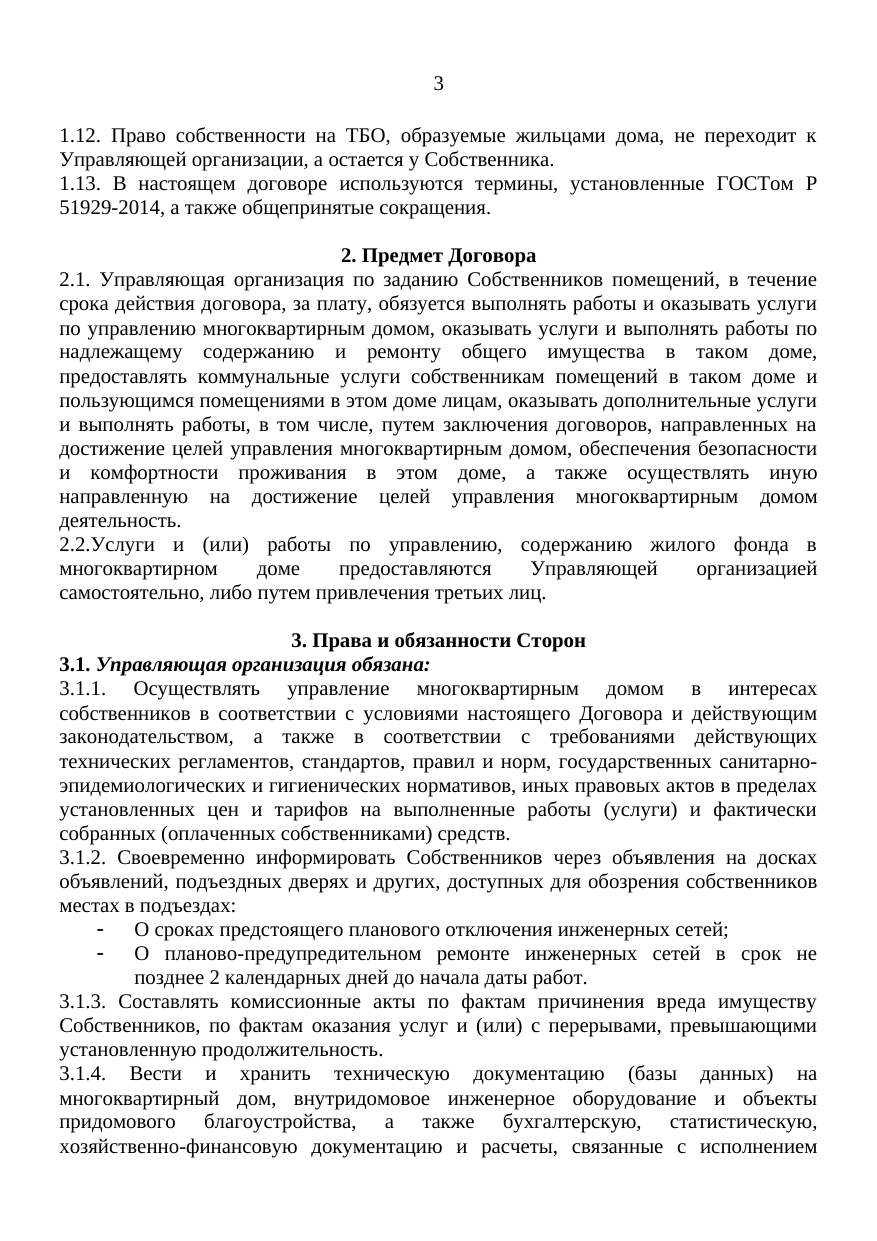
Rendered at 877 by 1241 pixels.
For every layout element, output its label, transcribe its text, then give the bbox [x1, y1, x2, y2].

text 2.2.Услуги и (или) работы по управлению, содержанию жилого фонда в многоквартирном доме предоставляются Управляющей организацией самостоятельно, либо путем привлечения третьих лиц. [59, 532, 818, 604]
list О сроках предстоящего планового отключения инженерных сетей; [97, 917, 818, 941]
text 1.13. В настоящем договоре используются термины, установленные ГОСТом Р 51929-2014, а также общепринятые сокращения. [59, 171, 818, 219]
list О планово-предупредительном ремонте инженерных сетей в срок не позднее 2 календарных дней до начала даты работ. [97, 941, 818, 989]
text 1.12. Право собственности на ТБО, образуемые жильцами дома, не переходит к Управляющей организации, а остается у Собственника. [59, 123, 818, 171]
text 2.1. Управляющая организация по заданию Собственников помещений, в течение срока действия договора, за плату, обязуется выполнять работы и оказывать услуги по управлению многоквартирным домом, оказывать услуги и выполнять работы по надлежащему содержанию и ремонту общего имущества в таком доме, предоставлять коммунальные услуги собственникам помещений в таком доме и пользующимся помещениями в этом доме лицам, оказывать дополнительные услуги и выполнять работы, в том числе, путем заключения договоров, направленных на достижение целей управления многоквартирным домом, обеспечения безопасности и комфортности проживания в этом доме, а также осуществлять иную направленную на достижение целей управления многоквартирным домом деятельность. [59, 267, 818, 532]
text 2. Предмет Договора [59, 243, 818, 267]
text 3.1.2. Своевременно информировать Собственников через объявления на досках объявлений, подъездных дверях и других, доступных для обозрения собственников местах в подъездах: [59, 845, 818, 917]
text 3.1.1. Осуществлять управление многоквартирным домом в интересах собственников в соответствии с условиями настоящего Договора и действующим законодательством, а также в соответствии с требованиями действующих технических регламентов, стандартов, правил и норм, государственных санитарно-эпидемиологических и гигиенических нормативов, иных правовых актов в пределах установленных цен и тарифов на выполненные работы (услуги) и фактически собранных (оплаченных собственниками) средств. [59, 676, 818, 845]
text 3.1. Управляющая организация обязана: [59, 652, 818, 676]
text 3.1.3. Составлять комиссионные акты по фактам причинения вреда имуществу Собственников, по фактам оказания услуг и (или) с перерывами, превышающими установленную продолжительность. [59, 989, 818, 1061]
text 3. Права и обязанности Сторон [59, 628, 818, 652]
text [59, 1061, 818, 1158]
